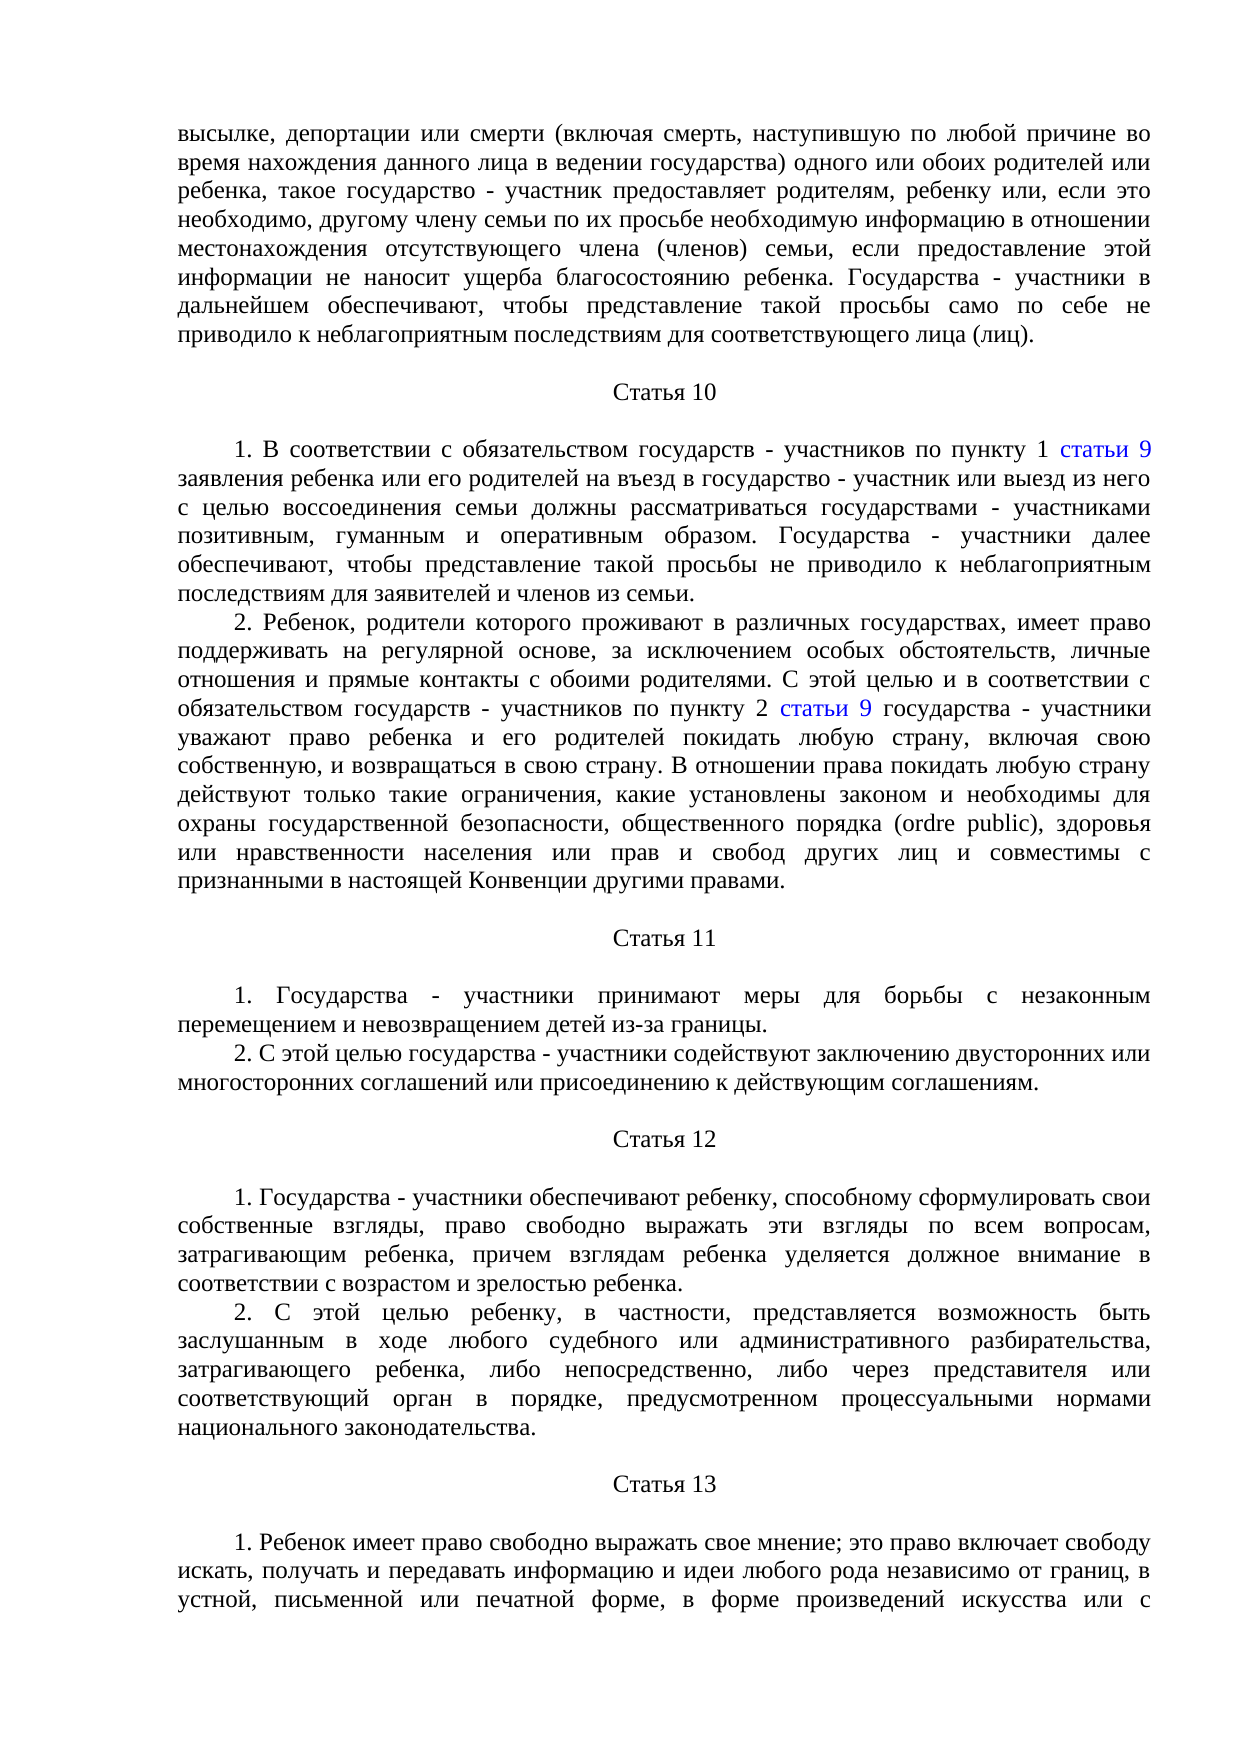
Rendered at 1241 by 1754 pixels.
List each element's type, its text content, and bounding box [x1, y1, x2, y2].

text 1. Государства - участники обеспечивают ребенку, способному сформулировать свои собственные взгляды, право свободно выражать эти взгляды по всем вопросам, затрагивающим ребенка, причем взглядам ребенка уделяется должное внимание в соответствии с возрастом и зрелостью ребенка. [177, 1182, 1152, 1297]
text Статья 10 [177, 377, 1152, 406]
text 1. Государства - участники принимают меры для борьбы с незаконным перемещением и невозвращением детей из-за границы. [177, 981, 1152, 1038]
text Статья 13 [177, 1469, 1152, 1498]
text 1. В соответствии с обязательством государств - участников по пункту 1 статьи 9 заявления ребенка или его родителей на въезд в государство - участник или выезд из него с целью воссоединения семьи должны рассматриваться государствами - участниками позитивным, гуманным и оперативным образом. Государства - участники далее обеспечивают, чтобы представление такой просьбы не приводило к неблагоприятным последствиям для заявителей и членов из семьи. [177, 434, 1152, 607]
text Статья 11 [177, 923, 1152, 952]
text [177, 118, 1152, 348]
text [177, 1527, 1152, 1613]
text 2. С этой целью ребенку, в частности, представляется возможность быть заслушанным в ходе любого судебного или административного разбирательства, затрагивающего ребенка, либо непосредственно, либо через представителя или соответствующий орган в порядке, предусмотренном процессуальными нормами национального законодательства. [177, 1297, 1152, 1441]
text 2. С этой целью государства - участники содействуют заключению двусторонних или многосторонних соглашений или присоединению к действующим соглашениям. [177, 1038, 1152, 1096]
text 2. Ребенок, родители которого проживают в различных государствах, имеет право поддерживать на регулярной основе, за исключением особых обстоятельств, личные отношения и прямые контакты с обоими родителями. С этой целью и в соответствии с обязательством государств - участников по пункту 2 статьи 9 государства - участники уважают право ребенка и его родителей покидать любую страну, включая свою собственную, и возвращаться в свою страну. В отношении права покидать любую страну действуют только такие ограничения, какие установлены законом и необходимы для охраны государственной безопасности, общественного порядка (ordre public), здоровья или нравственности населения или прав и свобод других лиц и совместимы с признанными в настоящей Конвенции другими правами. [177, 607, 1152, 894]
text Статья 12 [177, 1124, 1152, 1153]
